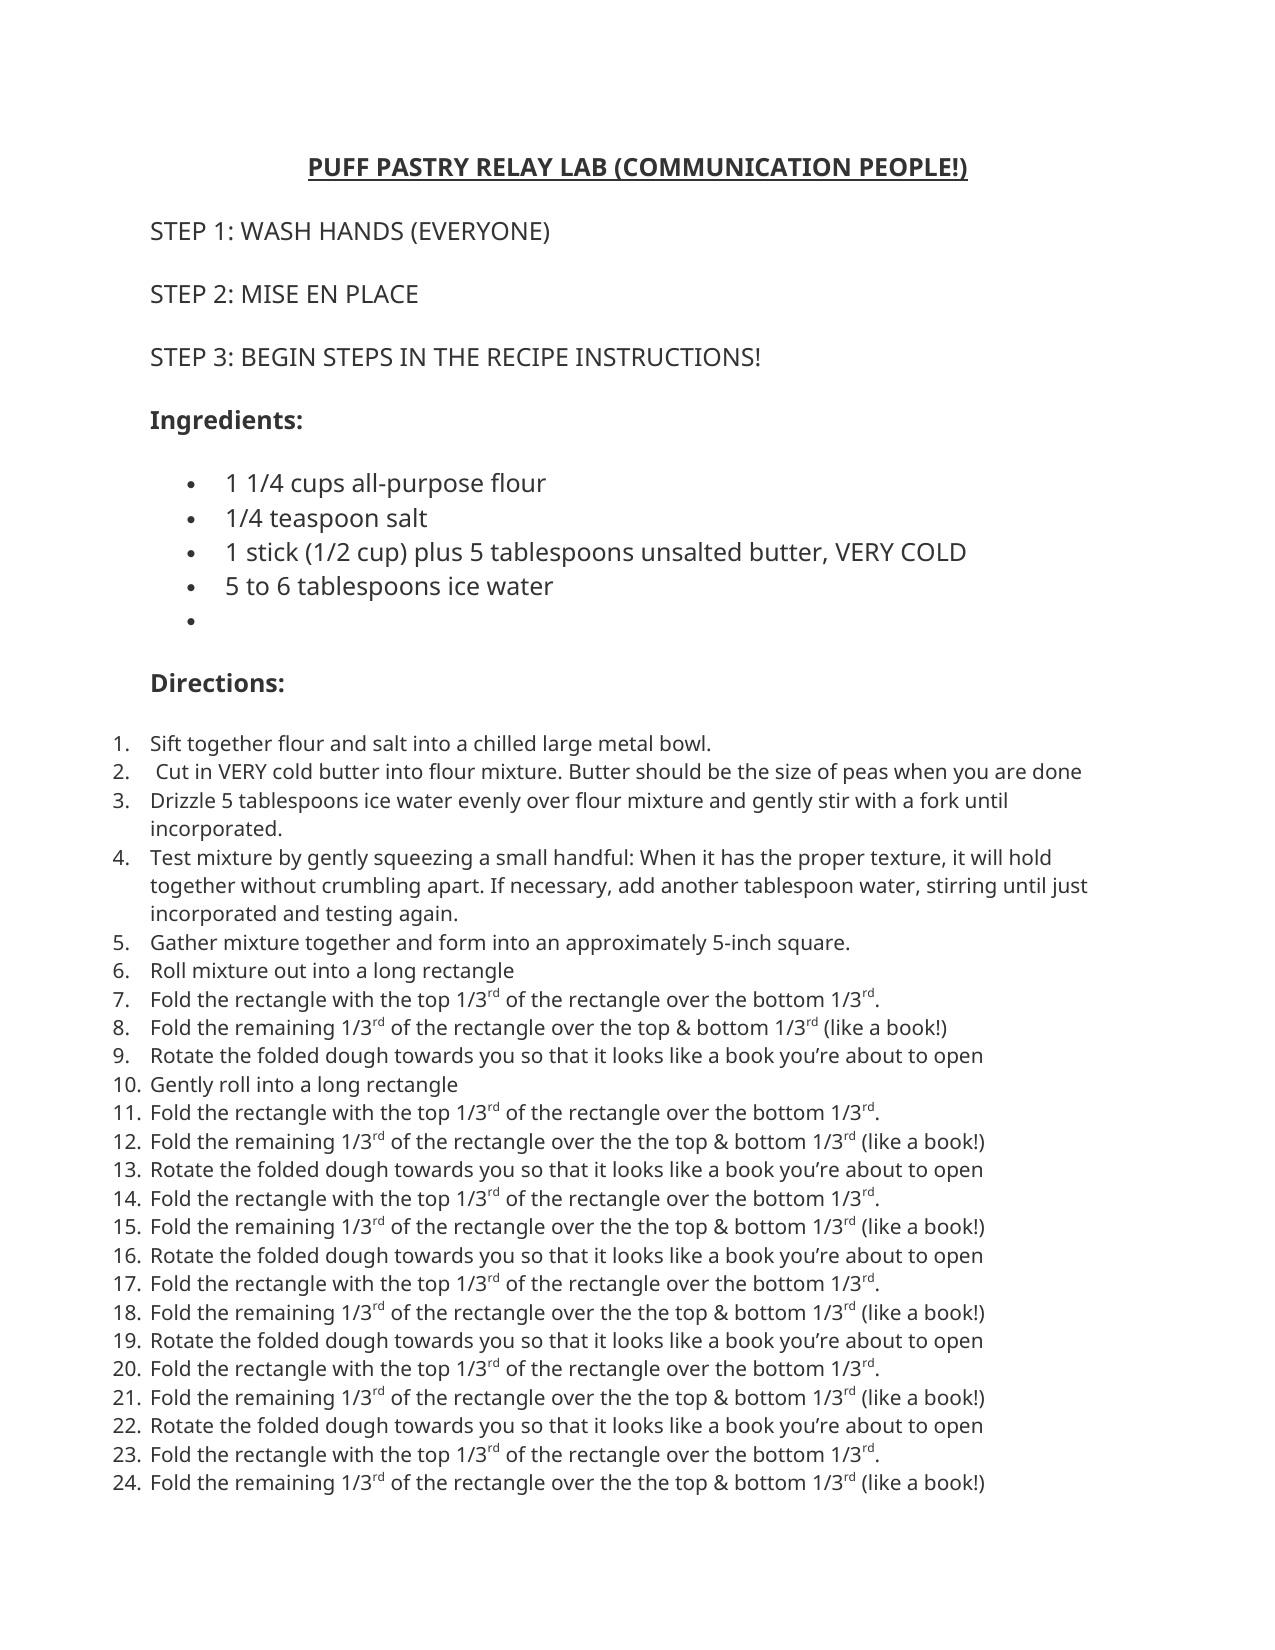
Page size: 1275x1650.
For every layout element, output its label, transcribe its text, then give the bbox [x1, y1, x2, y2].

list Test mixture by gently squeezing a small handful: When it has the proper texture, it will hold together without crumbling apart. If necessary, add another tablespoon water, stirring until just incorporated and testing again. [112, 843, 1125, 928]
text PUFF PASTRY RELAY LAB (COMMUNICATION PEOPLE!) [150, 150, 1125, 184]
list Sift together flour and salt into a chilled large metal bowl. [112, 729, 1125, 757]
list Gently roll into a long rectangle [112, 1070, 1125, 1098]
list 1 1/4 cups all-purpose flour [187, 466, 1125, 500]
list Rotate the folded dough towards you so that it looks like a book you’re about to open [112, 1411, 1125, 1440]
list Fold the remaining 1/3rd of the rectangle over the the top & bottom 1/3rd (like a book!) [112, 1212, 1125, 1241]
list Fold the rectangle with the top 1/3rd of the rectangle over the bottom 1/3rd. [112, 1098, 1125, 1127]
list Drizzle 5 tablespoons ice water evenly over flour mixture and gently stir with a fork until incorporated. [112, 786, 1125, 843]
text Ingredients: [150, 403, 1125, 437]
list Fold the remaining 1/3rd of the rectangle over the the top & bottom 1/3rd (like a book!) [112, 1468, 1125, 1497]
list Fold the rectangle with the top 1/3rd of the rectangle over the bottom 1/3rd. [112, 985, 1125, 1013]
list Fold the rectangle with the top 1/3rd of the rectangle over the bottom 1/3rd. [112, 1184, 1125, 1212]
list Rotate the folded dough towards you so that it looks like a book you’re about to open [112, 1241, 1125, 1269]
text STEP 3: BEGIN STEPS IN THE RECIPE INSTRUCTIONS! [150, 340, 1125, 374]
list Roll mixture out into a long rectangle [112, 956, 1125, 985]
list Fold the remaining 1/3rd of the rectangle over the the top & bottom 1/3rd (like a book!) [112, 1298, 1125, 1326]
list Fold the rectangle with the top 1/3rd of the rectangle over the bottom 1/3rd. [112, 1354, 1125, 1383]
text STEP 2: MISE EN PLACE [150, 276, 1125, 311]
list 1/4 teaspoon salt [187, 500, 1125, 534]
list Fold the remaining 1/3rd of the rectangle over the the top & bottom 1/3rd (like a book!) [112, 1127, 1125, 1155]
list Fold the rectangle with the top 1/3rd of the rectangle over the bottom 1/3rd. [112, 1440, 1125, 1468]
list Fold the rectangle with the top 1/3rd of the rectangle over the bottom 1/3rd. [112, 1269, 1125, 1298]
list 5 to 6 tablespoons ice water [187, 568, 1125, 602]
list Fold the remaining 1/3rd of the rectangle over the top & bottom 1/3rd (like a book!) [112, 1013, 1125, 1042]
list Fold the remaining 1/3rd of the rectangle over the the top & bottom 1/3rd (like a book!) [112, 1383, 1125, 1411]
list Gather mixture together and form into an approximately 5-inch square. [112, 928, 1125, 956]
text Directions: [150, 666, 1125, 700]
list Rotate the folded dough towards you so that it looks like a book you’re about to open [112, 1155, 1125, 1184]
list Rotate the folded dough towards you so that it looks like a book you’re about to open [112, 1042, 1125, 1070]
list 1 stick (1/2 cup) plus 5 tablespoons unsalted butter, VERY COLD [187, 534, 1125, 568]
list Cut in VERY cold butter into flour mixture. Butter should be the size of peas when you are done [112, 757, 1125, 786]
text STEP 1: WASH HANDS (EVERYONE) [150, 213, 1125, 247]
list Rotate the folded dough towards you so that it looks like a book you’re about to open [112, 1326, 1125, 1354]
